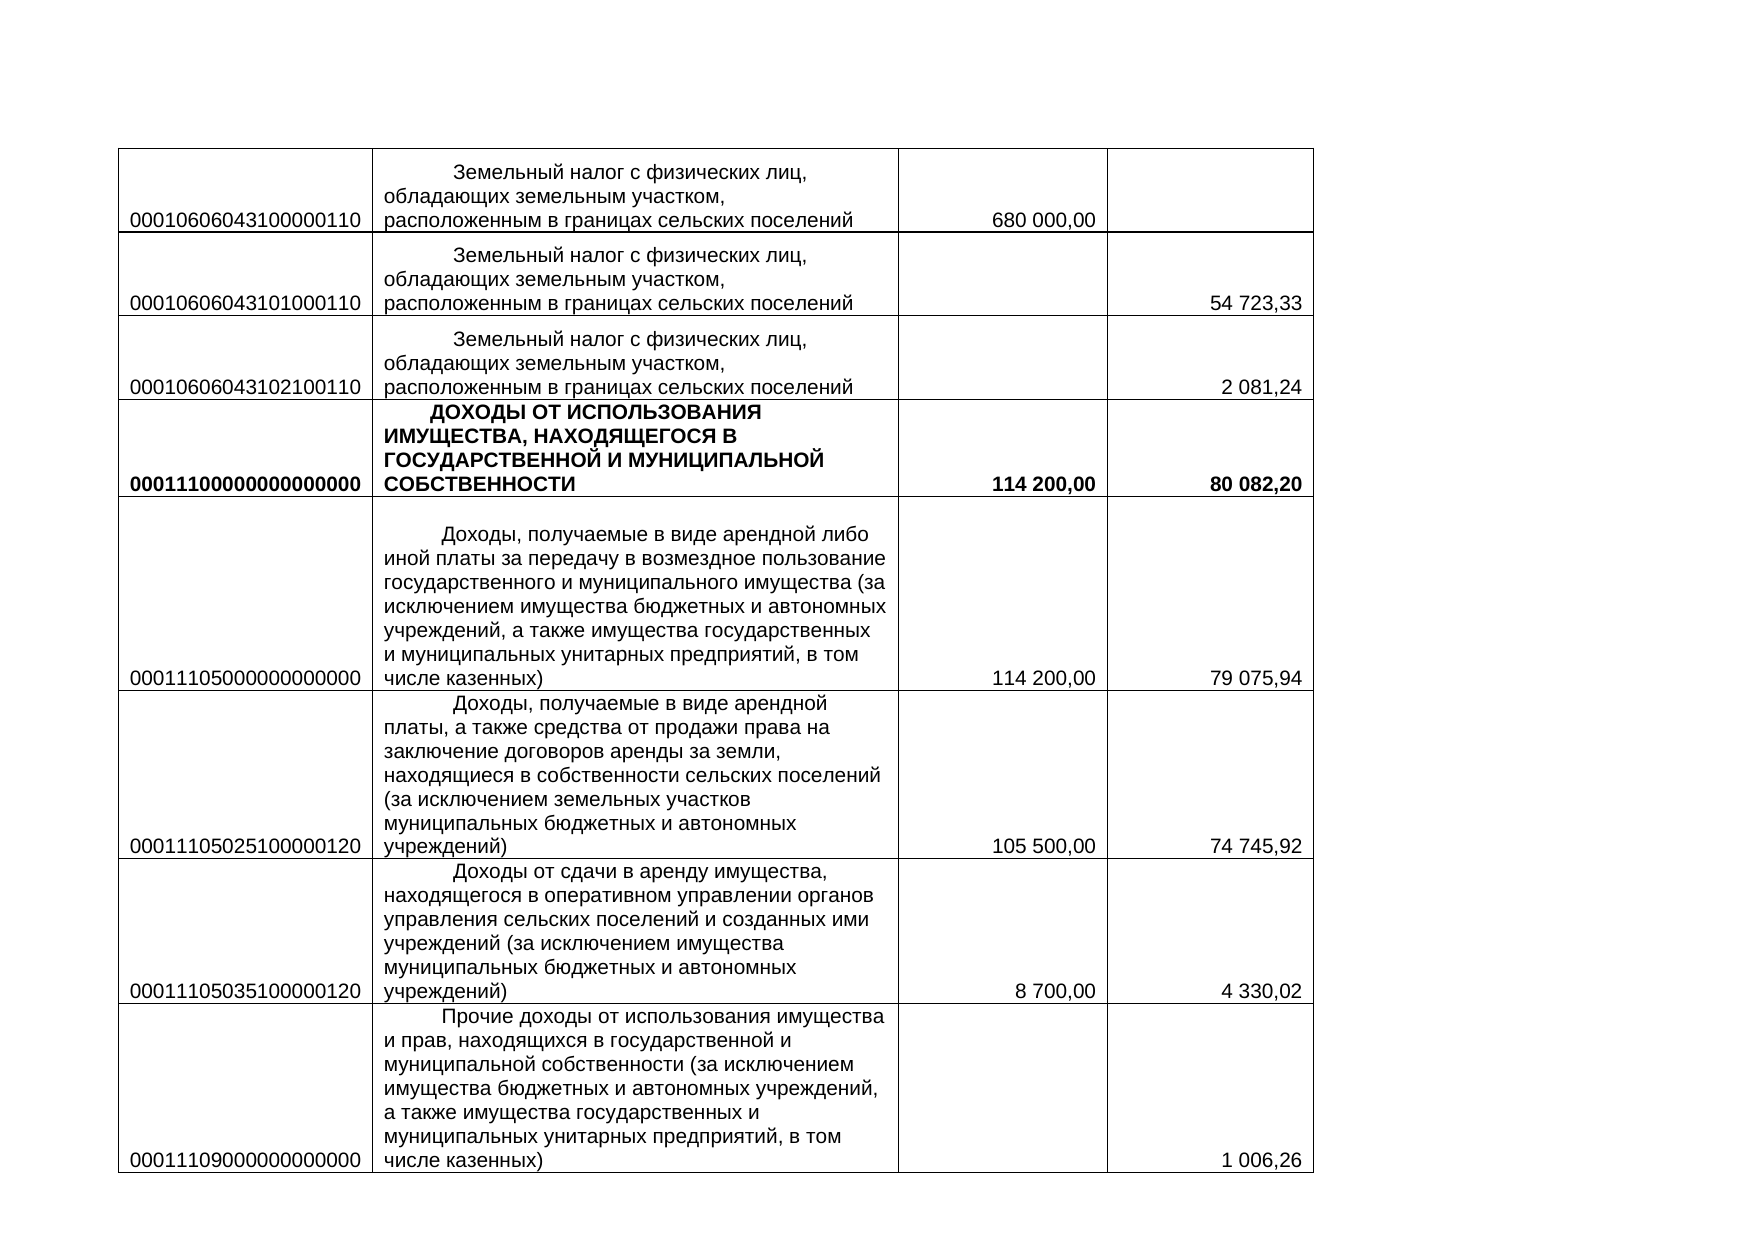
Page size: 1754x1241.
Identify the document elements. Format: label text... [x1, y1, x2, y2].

table_cell 74 745,92 [1108, 691, 1313, 858]
table_cell 105 500,00 [899, 691, 1107, 858]
table_cell [899, 316, 1107, 399]
table_cell 00010606043101000110 [119, 233, 372, 315]
table_cell 114 200,00 [899, 497, 1107, 689]
table_cell [1108, 149, 1313, 231]
table_cell 8 700,00 [899, 859, 1107, 1003]
table_cell 79 075,94 [1108, 497, 1313, 689]
table_cell Прочие доходы от использования имущества и прав, находящихся в государственной и муниципальной собственности (за исключением имущества бюджетных и автономных учреждений, а также имущества государственных и муниципальных унитарных предприятий, в том числе казенных) [373, 1004, 898, 1172]
table_cell 00010606043100000110 [119, 149, 372, 231]
table_cell 00010606043102100110 [119, 316, 372, 399]
table_cell Доходы от сдачи в аренду имущества, находящегося в оперативном управлении органов управления сельских поселений и созданных ими учреждений (за исключением имущества муниципальных бюджетных и автономных учреждений) [373, 859, 898, 1003]
table_cell Доходы, получаемые в виде арендной либо иной платы за передачу в возмездное пользование государственного и муниципального имущества (за исключением имущества бюджетных и автономных учреждений, а также имущества государственных и муниципальных унитарных предприятий, в том числе казенных) [373, 497, 898, 689]
table_cell Земельный налог с физических лиц, обладающих земельным участком, расположенным в границах сельских поселений [373, 233, 898, 315]
table_cell 4 330,02 [1108, 859, 1313, 1003]
table_cell 80 082,20 [1108, 400, 1313, 496]
table_cell Доходы, получаемые в виде арендной платы, а также средства от продажи права на заключение договоров аренды за земли, находящиеся в собственности сельских поселений (за исключением земельных участков муниципальных бюджетных и автономных учреждений) [373, 691, 898, 858]
table_cell 00011100000000000000 [119, 400, 372, 496]
table_cell Земельный налог с физических лиц, обладающих земельным участком, расположенным в границах сельских поселений [373, 316, 898, 399]
table_cell ДОХОДЫ ОТ ИСПОЛЬЗОВАНИЯ ИМУЩЕСТВА, НАХОДЯЩЕГОСЯ В ГОСУДАРСТВЕННОЙ И МУНИЦИПАЛЬНОЙ СОБСТВЕННОСТИ [373, 400, 898, 496]
table_cell 00011109000000000000 [119, 1004, 372, 1172]
table_cell [899, 233, 1107, 315]
table_cell 00011105025100000120 [119, 691, 372, 858]
table_cell 54 723,33 [1108, 233, 1313, 315]
table_cell Земельный налог с физических лиц, обладающих земельным участком, расположенным в границах сельских поселений [373, 149, 898, 231]
table_cell 680 000,00 [899, 149, 1107, 231]
table_cell 114 200,00 [899, 400, 1107, 496]
table_cell 00011105000000000000 [119, 497, 372, 689]
table_cell 1 006,26 [1108, 1004, 1313, 1172]
table_cell [899, 1004, 1107, 1172]
table_cell 2 081,24 [1108, 316, 1313, 399]
table_cell 00011105035100000120 [119, 859, 372, 1003]
